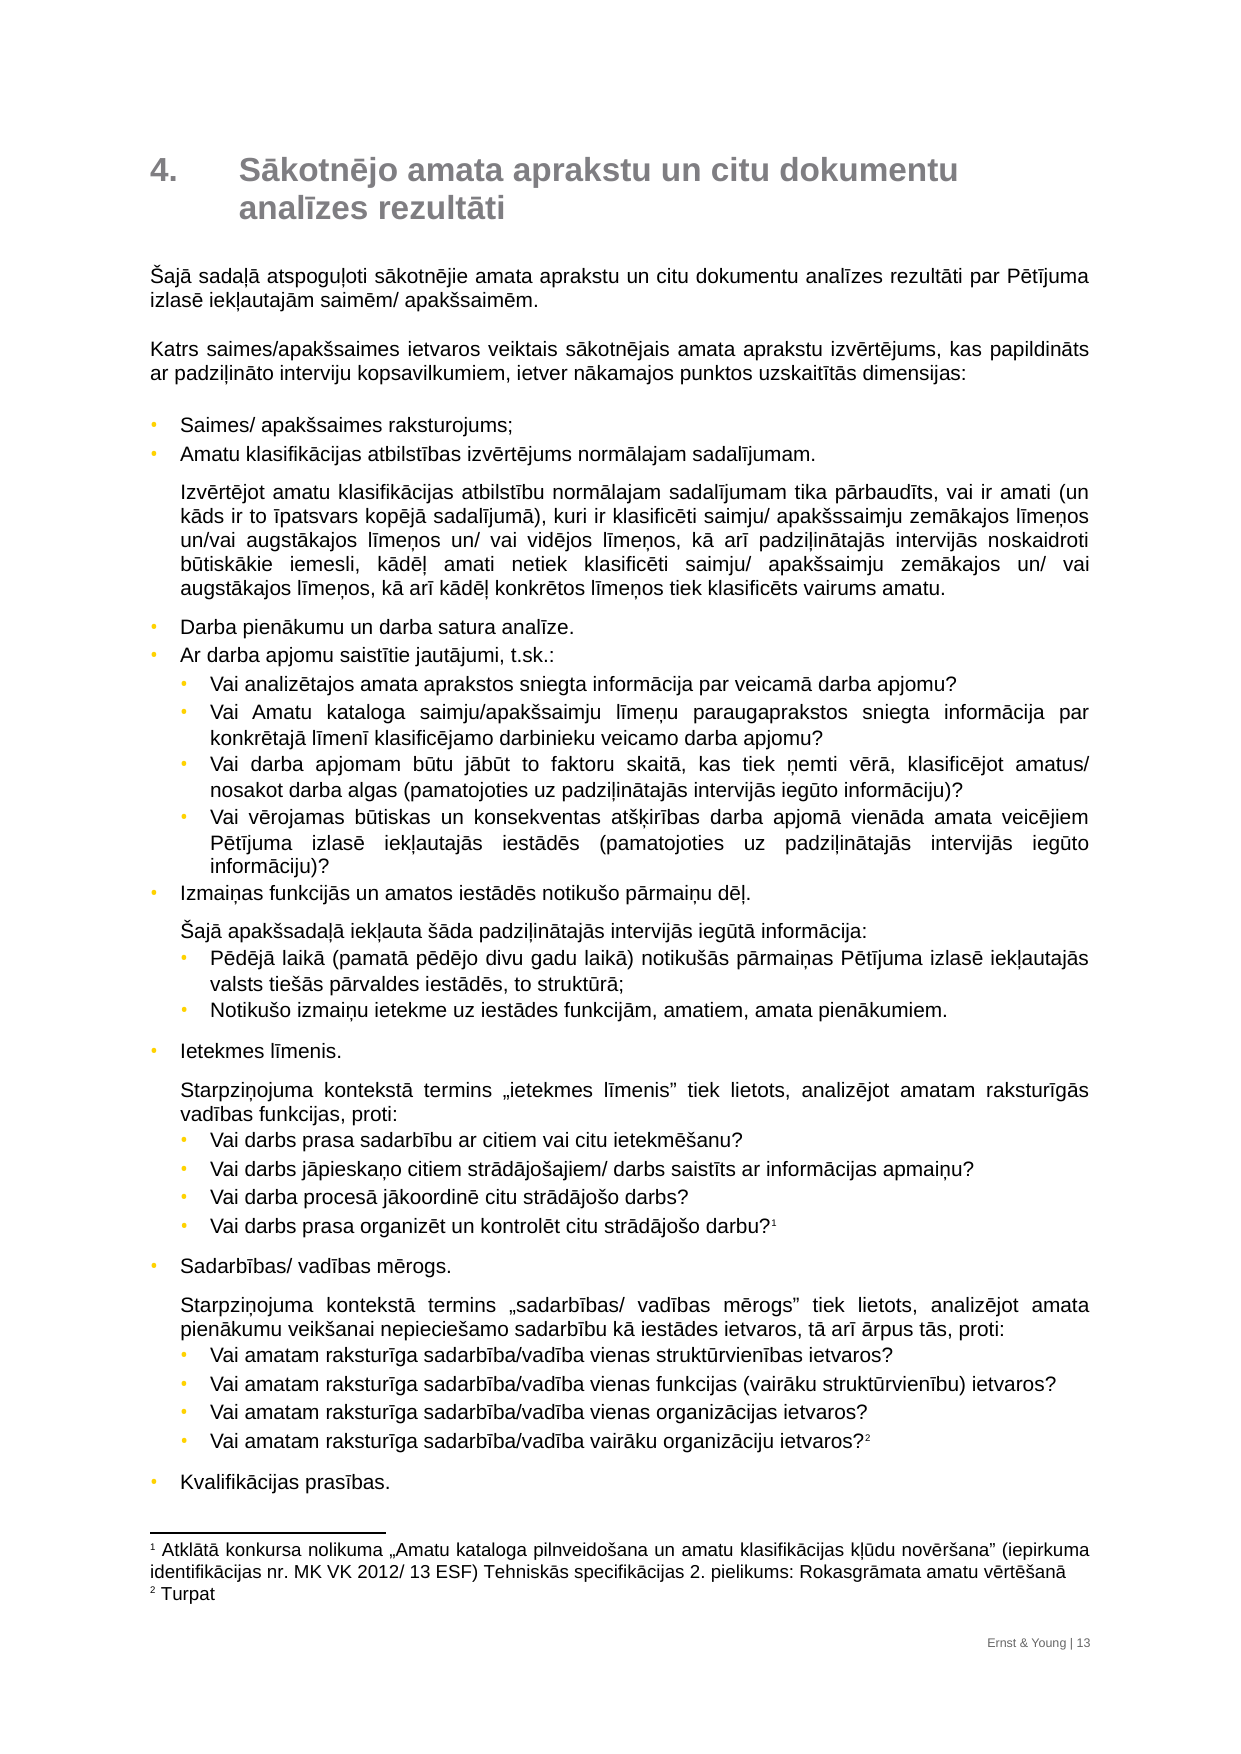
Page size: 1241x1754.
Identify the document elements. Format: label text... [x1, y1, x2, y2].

list Izmaiņas funkcijās un amatos iestādēs notikušo pārmaiņu dēļ. [150, 878, 1090, 907]
list Vai darba apjomam būtu jābūt to faktoru skaitā, kas tiek ņemti vērā, klasificējot amatus/ nosakot darba algas (pamatojoties uz padziļinātajās intervijās iegūto informāciju)? [180, 749, 1090, 802]
list Vai amatam raksturīga sadarbība/vadība vienas funkcijas (vairāku struktūrvienību) ietvaros? [180, 1369, 1090, 1397]
list Vai vērojamas būtiskas un konsekventas atšķirības darba apjomā vienāda amata veicējiem Pētījuma izlasē iekļautajās iestādēs (pamatojoties uz padziļinātajās intervijās iegūto informāciju)? [180, 802, 1090, 878]
list Vai darbs jāpieskaņo citiem strādājošajiem/ darbs saistīts ar informācijas apmaiņu? [180, 1154, 1090, 1182]
list Kvalifikācijas prasības. [150, 1467, 1090, 1495]
list Ietekmes līmenis. [150, 1037, 1090, 1065]
list Vai darbs prasa organizēt un kontrolēt citu strādājošo darbu? [180, 1211, 1090, 1239]
list Pēdējā laikā (pamatā pēdējo divu gadu laikā) notikušās pārmaiņas Pētījuma izlasē iekļautajās valsts tiešās pārvaldes iestādēs, to struktūrā; [180, 943, 1090, 996]
list Sadarbības/ vadības mērogs. [150, 1252, 1090, 1280]
list Notikušo izmaiņu ietekme uz iestādes funkcijām, amatiem, amata pienākumiem. [180, 996, 1090, 1024]
list Katrs saimes/apakšsaimes ietvaros veiktais sākotnējais amata aprakstu izvērtējums, kas papildināts ar padziļināto interviju kopsavilkumiem, ietver nākamajos punktos uzskaitītās dimensijas: [150, 337, 1090, 385]
list Vai amatam raksturīga sadarbība/vadība vienas struktūrvienības ietvaros? [180, 1341, 1090, 1369]
list Ar darba apjomu saistītie jautājumi, t.sk.: [150, 640, 1090, 669]
list Vai analizētajos amata aprakstos sniegta informācija par veicamā darba apjomu? [180, 669, 1090, 697]
list Vai darbs prasa sadarbību ar citiem vai citu ietekmēšanu? [180, 1125, 1090, 1154]
list Saimes/ apakšsaimes raksturojums; [150, 410, 1090, 439]
list Starpziņojuma kontekstā termins „ietekmes līmenis” tiek lietots, analizējot amatam raksturīgās vadības funkcijas, proti: [180, 1077, 1090, 1125]
list Amatu klasifikācijas atbilstības izvērtējums normālajam sadalījumam. [150, 439, 1090, 467]
list Šajā apakšsadaļā iekļauta šāda padziļinātajās intervijās iegūtā informācija: [180, 919, 1090, 943]
list Vai amatam raksturīga sadarbība/vadība vienas organizācijas ietvaros? [180, 1397, 1090, 1426]
list Darba pienākumu un darba satura analīze. [150, 612, 1090, 640]
list Vai darba procesā jākoordinē citu strādājošo darbs? [180, 1182, 1090, 1211]
list Vai Amatu kataloga saimju/apakšsaimju līmeņu paraugaprakstos sniegta informācija par konkrētajā līmenī klasificējamo darbinieku veicamo darba apjomu? [180, 697, 1090, 749]
list Starpziņojuma kontekstā termins „sadarbības/ vadības mērogs” tiek lietots, analizējot amata pienākumu veikšanai nepieciešamo sadarbību kā iestādes ietvaros, tā arī ārpus tās, proti: [180, 1293, 1090, 1341]
list Šajā sadaļā atspoguļoti sākotnējie amata aprakstu un citu dokumentu analīzes rezultāti par Pētījuma izlasē iekļautajām saimēm/ apakšsaimēm. [150, 264, 1090, 312]
list Vai amatam raksturīga sadarbība/vadība vairāku organizāciju ietvaros? [180, 1426, 1090, 1454]
list Izvērtējot amatu klasifikācijas atbilstību normālajam sadalījumam tika pārbaudīts, vai ir amati (un kāds ir to īpatsvars kopējā sadalījumā), kuri ir klasificēti saimju/ apakšssaimju zemākajos līmeņos un/vai augstākajos līmeņos un/ vai vidējos līmeņos, kā arī padziļinātajās intervijās noskaidroti būtiskākie iemesli, kādēļ amati netiek klasificēti saimju/ apakšsaimju zemākajos un/ vai augstākajos līmeņos, kā arī kādēļ konkrētos līmeņos tiek klasificēts vairums amatu. [180, 479, 1090, 599]
subtitle Sākotnējo amata aprakstu un citu dokumentu analīzes rezultāti [150, 150, 1090, 227]
